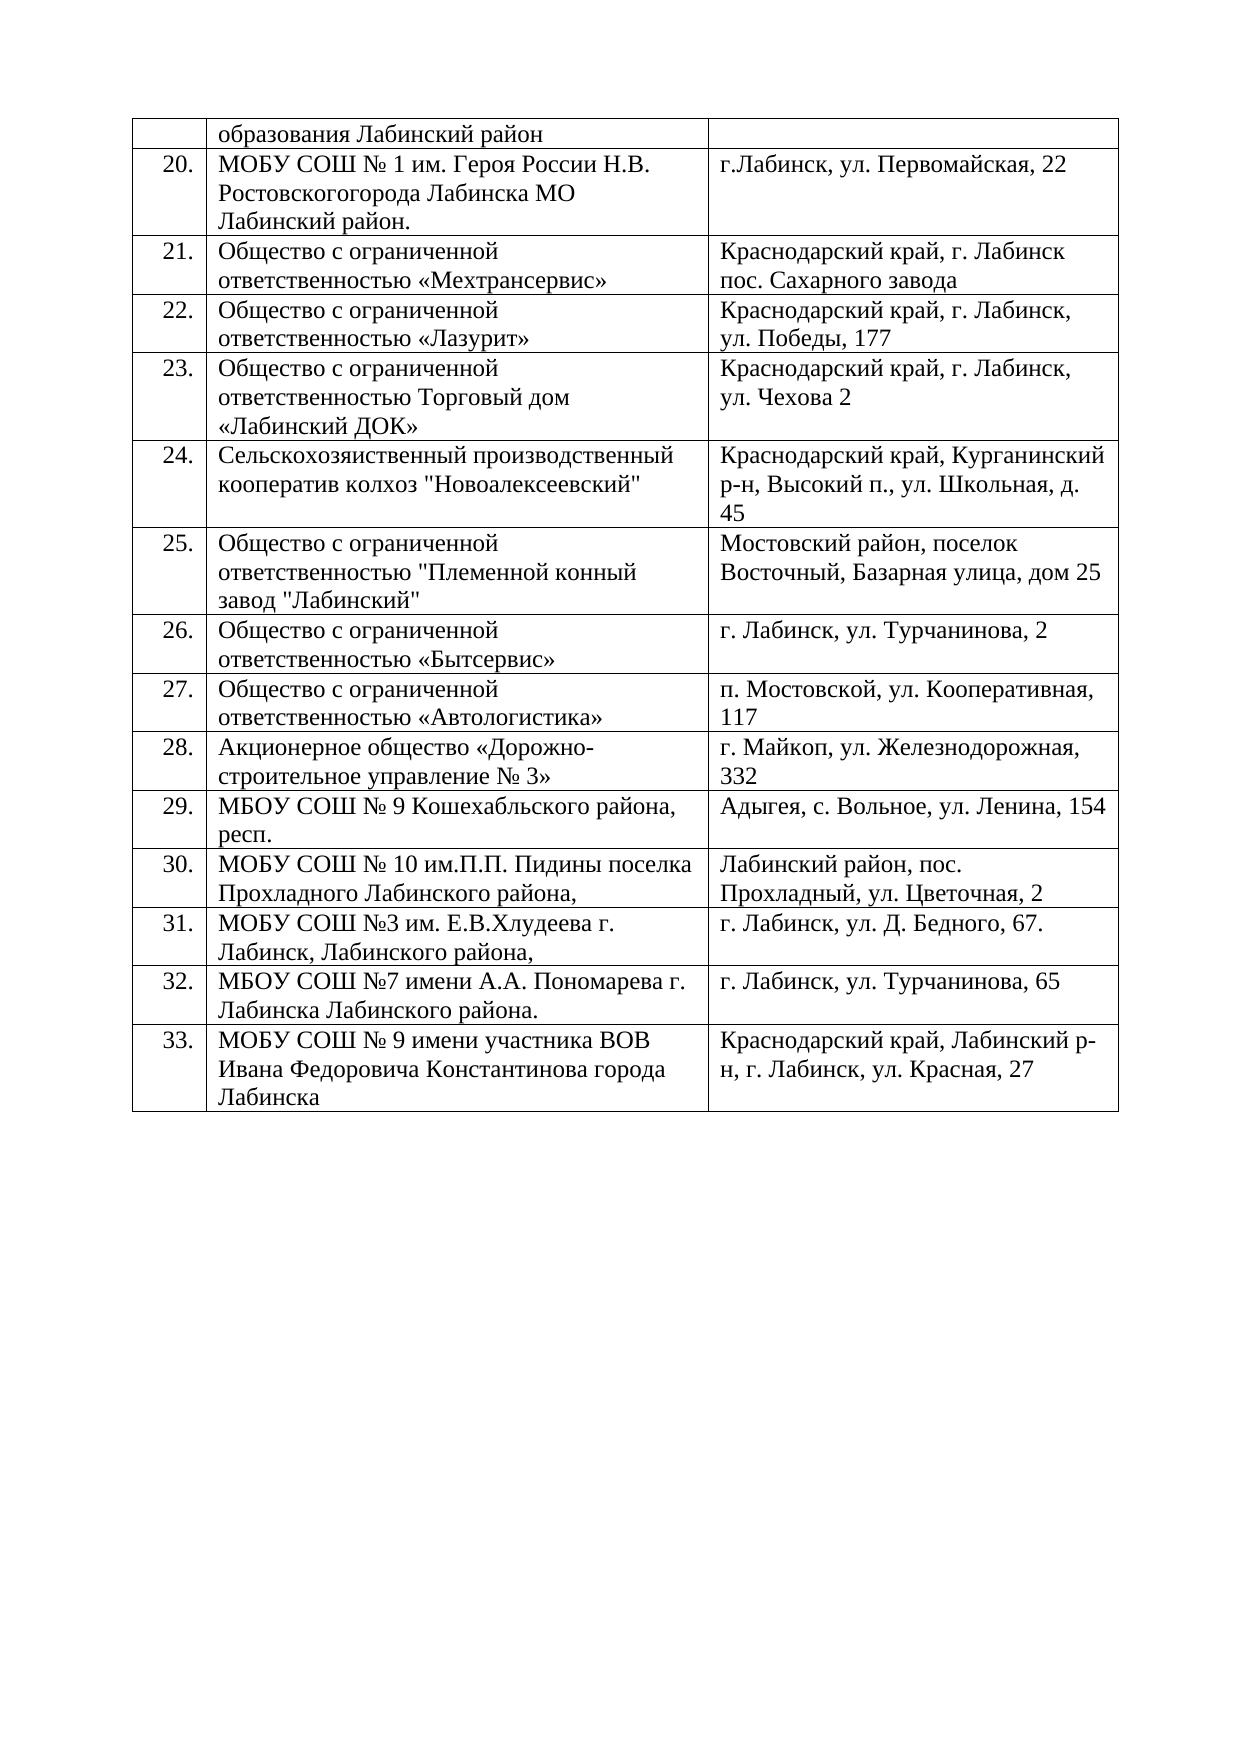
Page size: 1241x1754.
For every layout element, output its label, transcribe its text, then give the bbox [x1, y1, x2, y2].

table_cell [133, 528, 206, 614]
table_cell [133, 849, 206, 907]
table_cell Общество с ограниченной ответственностью «Автологистика» [207, 674, 708, 731]
table_cell г.Лабинск, ул. Первомайская, 22 [709, 149, 1118, 235]
table_cell [133, 791, 206, 848]
table_cell [133, 966, 206, 1024]
table_cell г. Лабинск, ул. Д. Бедного, 67. [709, 908, 1118, 965]
table_cell г. Лабинск, ул. Турчанинова, 2 [709, 615, 1118, 673]
table_cell [133, 353, 206, 439]
table_cell Общество с ограниченной ответственностью «Бытсервис» [207, 615, 708, 673]
table_cell г. Лабинск, ул. Турчанинова, 65 [709, 966, 1118, 1024]
table_cell Краснодарский край, Лабинский р-н, г. Лабинск, ул. Красная, 27 [709, 1025, 1118, 1111]
table_cell [133, 295, 206, 352]
table_cell МБОУ СОШ № 9 Кошехабльского района, респ. [207, 791, 708, 848]
table_cell МОБУ СОШ № 10 им.П.П. Пидины поселка Прохладного Лабинского района, [207, 849, 708, 907]
table_cell МОБУ СОШ № 9 имени участника ВОВ Ивана Федоровича Константинова города Лабинска [207, 1025, 708, 1111]
table_cell [133, 1025, 206, 1111]
table_cell п. Мостовской, ул. Кооперативная, 117 [709, 674, 1118, 731]
table_cell [133, 236, 206, 294]
table_cell [133, 149, 206, 235]
table_cell МБОУ СОШ №7 имени А.А. Пономарева г. Лабинска Лабинского района. [207, 966, 708, 1024]
table_cell Общество с ограниченной ответственностью «Мехтрансервис» [207, 236, 708, 294]
table_cell Краснодарский край, Курганинский р-н, Высокий п., ул. Школьная, д. 45 [709, 441, 1118, 527]
table_cell Акционерное общество «Дорожно-строительное управление № 3» [207, 732, 708, 790]
table_cell Мостовский район, поселок Восточный, Базарная улица, дом 25 [709, 528, 1118, 614]
table_cell [133, 441, 206, 527]
table_cell Краснодарский край, г. Лабинск, ул. Чехова 2 [709, 353, 1118, 439]
table_cell г. Майкоп, ул. Железнодорожная, 332 [709, 732, 1118, 790]
table_cell [133, 674, 206, 731]
table_cell Общество с ограниченной ответственностью "Племенной конный завод "Лабинский" [207, 528, 708, 614]
table_cell [133, 908, 206, 965]
table_cell [133, 119, 206, 148]
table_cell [709, 119, 1118, 148]
table_cell Сельскохозяиственный производственный кооператив колхоз "Новоалексеевский" [207, 441, 708, 527]
table_cell Общество с ограниченной ответственностью Торговый дом «Лабинский ДОК» [207, 353, 708, 439]
table_cell МОБУ СОШ №3 им. Е.В.Хлудеева г. Лабинск, Лабинского района, [207, 908, 708, 965]
table_cell Общество с ограниченной ответственностью «Лазурит» [207, 295, 708, 352]
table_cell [207, 119, 708, 148]
table_cell [133, 615, 206, 673]
table_cell Лабинский район, пос. Прохладный, ул. Цветочная, 2 [709, 849, 1118, 907]
table_cell [133, 732, 206, 790]
table_cell Краснодарский край, г. Лабинск, ул. Победы, 177 [709, 295, 1118, 352]
table_cell Адыгея, с. Вольное, ул. Ленина, 154 [709, 791, 1118, 848]
table_cell Краснодарский край, г. Лабинск пос. Сахарного завода [709, 236, 1118, 294]
table_cell МОБУ СОШ № 1 им. Героя России Н.В. Ростовскогогорода Лабинска МО Лабинский район. [207, 149, 708, 235]
